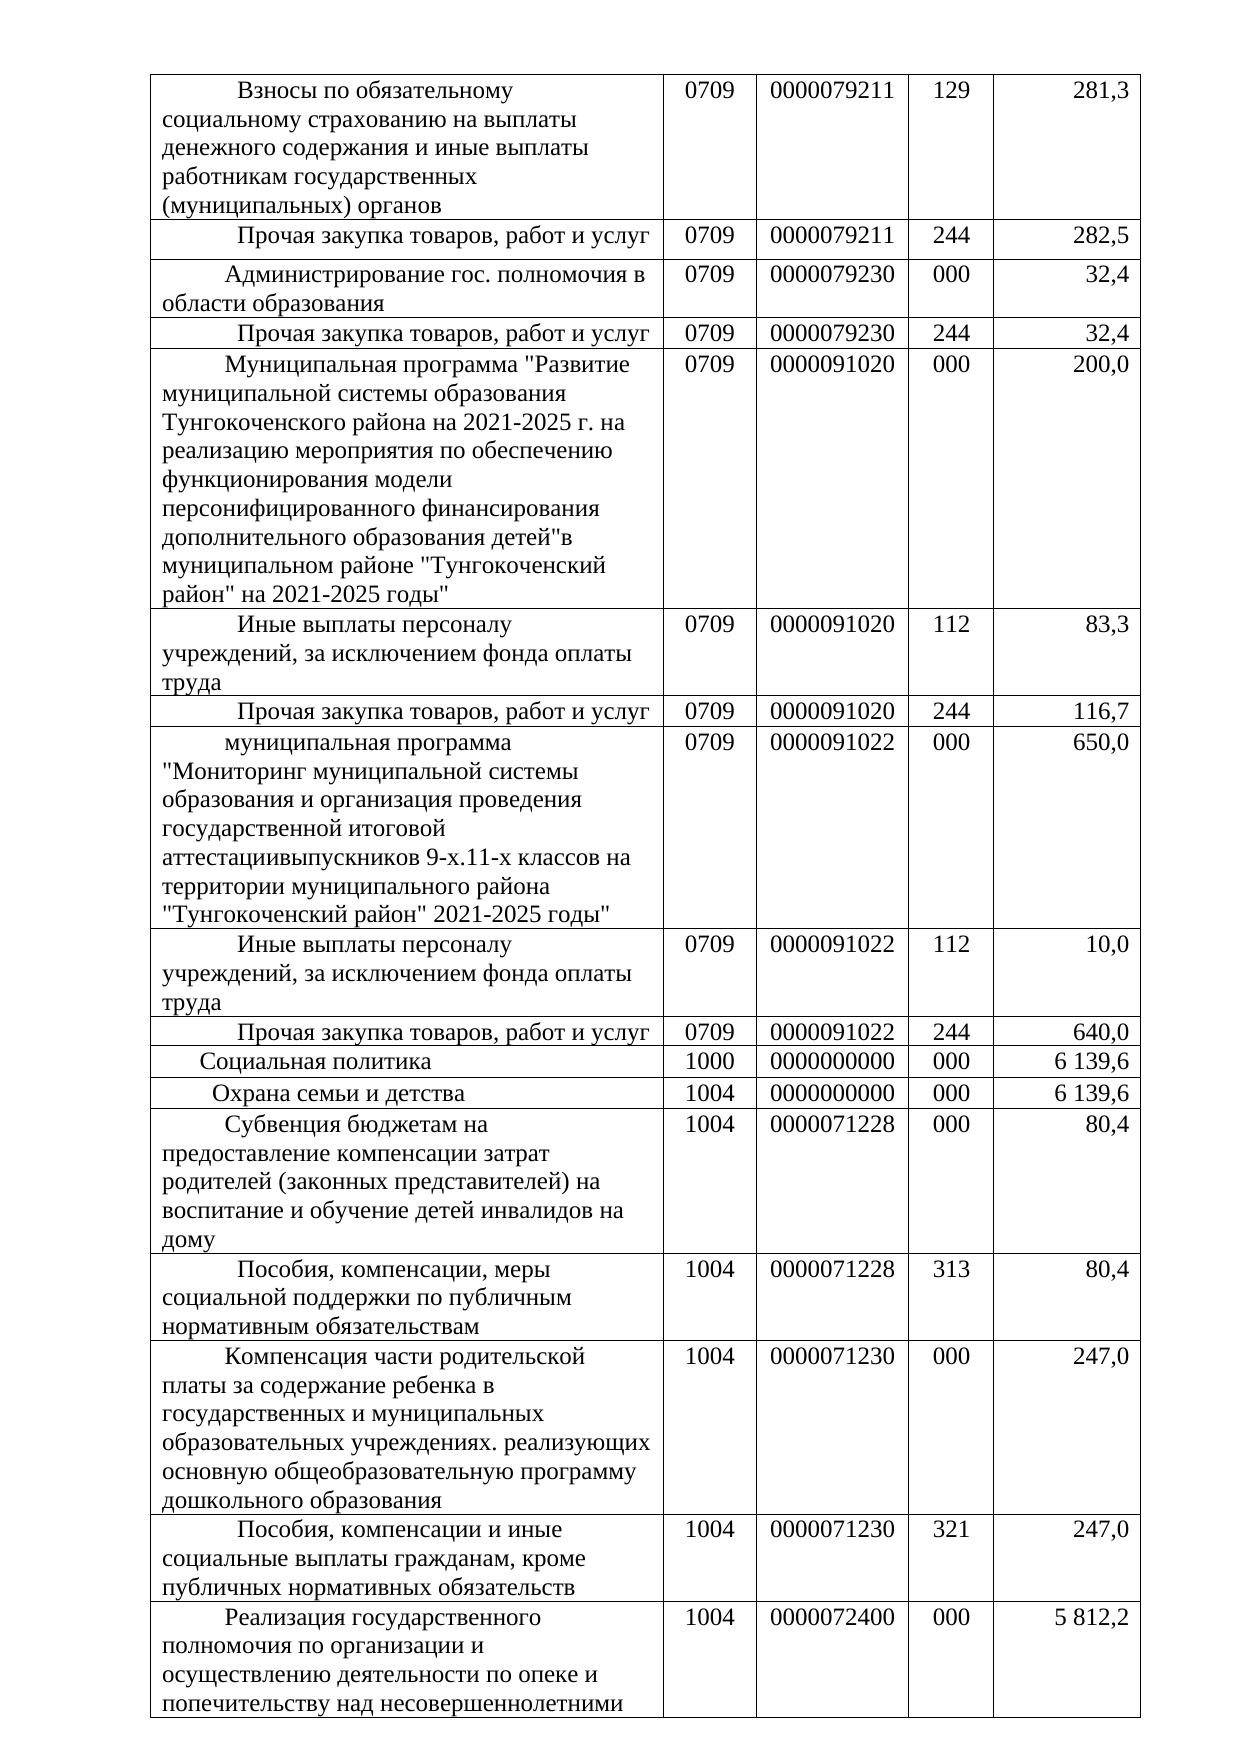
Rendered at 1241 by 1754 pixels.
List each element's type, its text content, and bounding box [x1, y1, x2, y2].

table_cell 0000071228 [757, 1254, 908, 1340]
table_cell 0709 [664, 696, 756, 726]
table_cell 112 [909, 609, 993, 695]
table_cell 0000079211 [757, 75, 908, 219]
table_cell 244 [909, 220, 993, 258]
table_cell 0709 [664, 929, 756, 1016]
table_cell Иные выплаты персоналу учреждений, за исключением фонда оплаты труда [151, 609, 663, 695]
table_cell Муниципальная программа "Развитие муниципальной системы образования Тунгокоченского района на 2021-2025 г. на реализацию мероприятия по обеспечению функционирования модели персонифицированного финансирования дополнительного образования детей"в муниципальном районе "Тунгокоченский район" на 2021-2025 годы" [151, 349, 663, 608]
table_cell Прочая закупка товаров, работ и услуг [151, 220, 663, 258]
table_cell 1004 [664, 1602, 756, 1717]
table_cell 0000071230 [757, 1341, 908, 1513]
table_cell 640,0 [994, 1017, 1140, 1045]
table_cell 0000091020 [757, 349, 908, 608]
table_cell Взносы по обязательному социальному страхованию на выплаты денежного содержания и иные выплаты работникам государственных (муниципальных) органов [151, 75, 663, 219]
table_cell Реализация государственного полномочия по организации и осуществлению деятельности по опеке и попечительству над несовершеннолетними [151, 1602, 663, 1717]
table_cell 000 [909, 727, 993, 928]
table_cell 83,3 [994, 609, 1140, 695]
table_cell 0000091022 [757, 929, 908, 1016]
table_cell 247,0 [994, 1515, 1140, 1601]
table_cell 0709 [664, 727, 756, 928]
table_cell Прочая закупка товаров, работ и услуг [151, 318, 663, 348]
table_cell 32,4 [994, 260, 1140, 317]
table_cell 282,5 [994, 220, 1140, 258]
table_cell Иные выплаты персоналу учреждений, за исключением фонда оплаты труда [151, 929, 663, 1016]
table_cell Компенсация части родительской платы за содержание ребенка в государственных и муниципальных образовательных учреждениях. реализующих основную общеобразовательную программу дошкольного образования [151, 1341, 663, 1513]
table_cell Администрирование гос. полномочия в области образования [151, 260, 663, 317]
table_cell Охрана семьи и детства [151, 1078, 663, 1108]
table_cell Субвенция бюджетам на предоставление компенсации затрат родителей (законных представителей) на воспитание и обучение детей инвалидов на дому [151, 1109, 663, 1253]
table_cell 0000000000 [757, 1078, 908, 1108]
table_cell 1004 [664, 1109, 756, 1253]
table_cell 0000091022 [757, 1017, 908, 1045]
table_cell 0000091020 [757, 609, 908, 695]
table_cell 000 [909, 1046, 993, 1077]
table_cell 0000079211 [757, 220, 908, 258]
table_cell Прочая закупка товаров, работ и услуг [151, 696, 663, 726]
table_cell 112 [909, 929, 993, 1016]
table_cell 6 139,6 [994, 1046, 1140, 1077]
table_cell 116,7 [994, 696, 1140, 726]
table_cell 0000079230 [757, 318, 908, 348]
table_cell 0000072400 [757, 1602, 908, 1717]
table_cell 10,0 [994, 929, 1140, 1016]
table_cell Пособия, компенсации и иные социальные выплаты гражданам, кроме публичных нормативных обязательств [151, 1515, 663, 1601]
table_cell 80,4 [994, 1254, 1140, 1340]
table_cell 1004 [664, 1341, 756, 1513]
table_cell 000 [909, 1341, 993, 1513]
table_cell Социальная политика [151, 1046, 663, 1077]
table_cell 321 [909, 1515, 993, 1601]
table_cell 200,0 [994, 349, 1140, 608]
table_cell 0709 [664, 220, 756, 258]
table_cell 0000071228 [757, 1109, 908, 1253]
table_cell 000 [909, 1602, 993, 1717]
table_cell 129 [909, 75, 993, 219]
table_cell 0709 [664, 260, 756, 317]
table_cell 0000000000 [757, 1046, 908, 1077]
table_cell 0000071230 [757, 1515, 908, 1601]
table_cell Прочая закупка товаров, работ и услуг [151, 1017, 663, 1045]
table_cell 000 [909, 1078, 993, 1108]
table_cell 80,4 [994, 1109, 1140, 1253]
table_cell 0709 [664, 75, 756, 219]
table_cell 244 [909, 318, 993, 348]
table_cell 244 [909, 696, 993, 726]
table_cell 244 [909, 1017, 993, 1045]
table_cell 650,0 [994, 727, 1140, 928]
table_cell Пособия, компенсации, меры социальной поддержки по публичным нормативным обязательствам [151, 1254, 663, 1340]
table_cell 1004 [664, 1078, 756, 1108]
table_cell 1004 [664, 1515, 756, 1601]
table_cell 1004 [664, 1254, 756, 1340]
table_cell 000 [909, 349, 993, 608]
table_cell 000 [909, 1109, 993, 1253]
table_cell 313 [909, 1254, 993, 1340]
table_cell муниципальная программа "Мониторинг муниципальной системы образования и организация проведения государственной итоговой аттестациивыпускников 9-х.11-х классов на территории муниципального района "Тунгокоченский район" 2021-2025 годы" [151, 727, 663, 928]
table_cell 0709 [664, 1017, 756, 1045]
table_cell 1000 [664, 1046, 756, 1077]
table_cell 000 [909, 260, 993, 317]
table_cell 0709 [664, 349, 756, 608]
table_cell 6 139,6 [994, 1078, 1140, 1108]
table_cell 0000091022 [757, 727, 908, 928]
table_cell 0709 [664, 318, 756, 348]
table_cell 32,4 [994, 318, 1140, 348]
table_cell 0709 [664, 609, 756, 695]
table_cell 247,0 [994, 1341, 1140, 1513]
table_cell 5 812,2 [994, 1602, 1140, 1717]
table_cell 281,3 [994, 75, 1140, 219]
table_cell 0000079230 [757, 260, 908, 317]
table_cell 0000091020 [757, 696, 908, 726]
